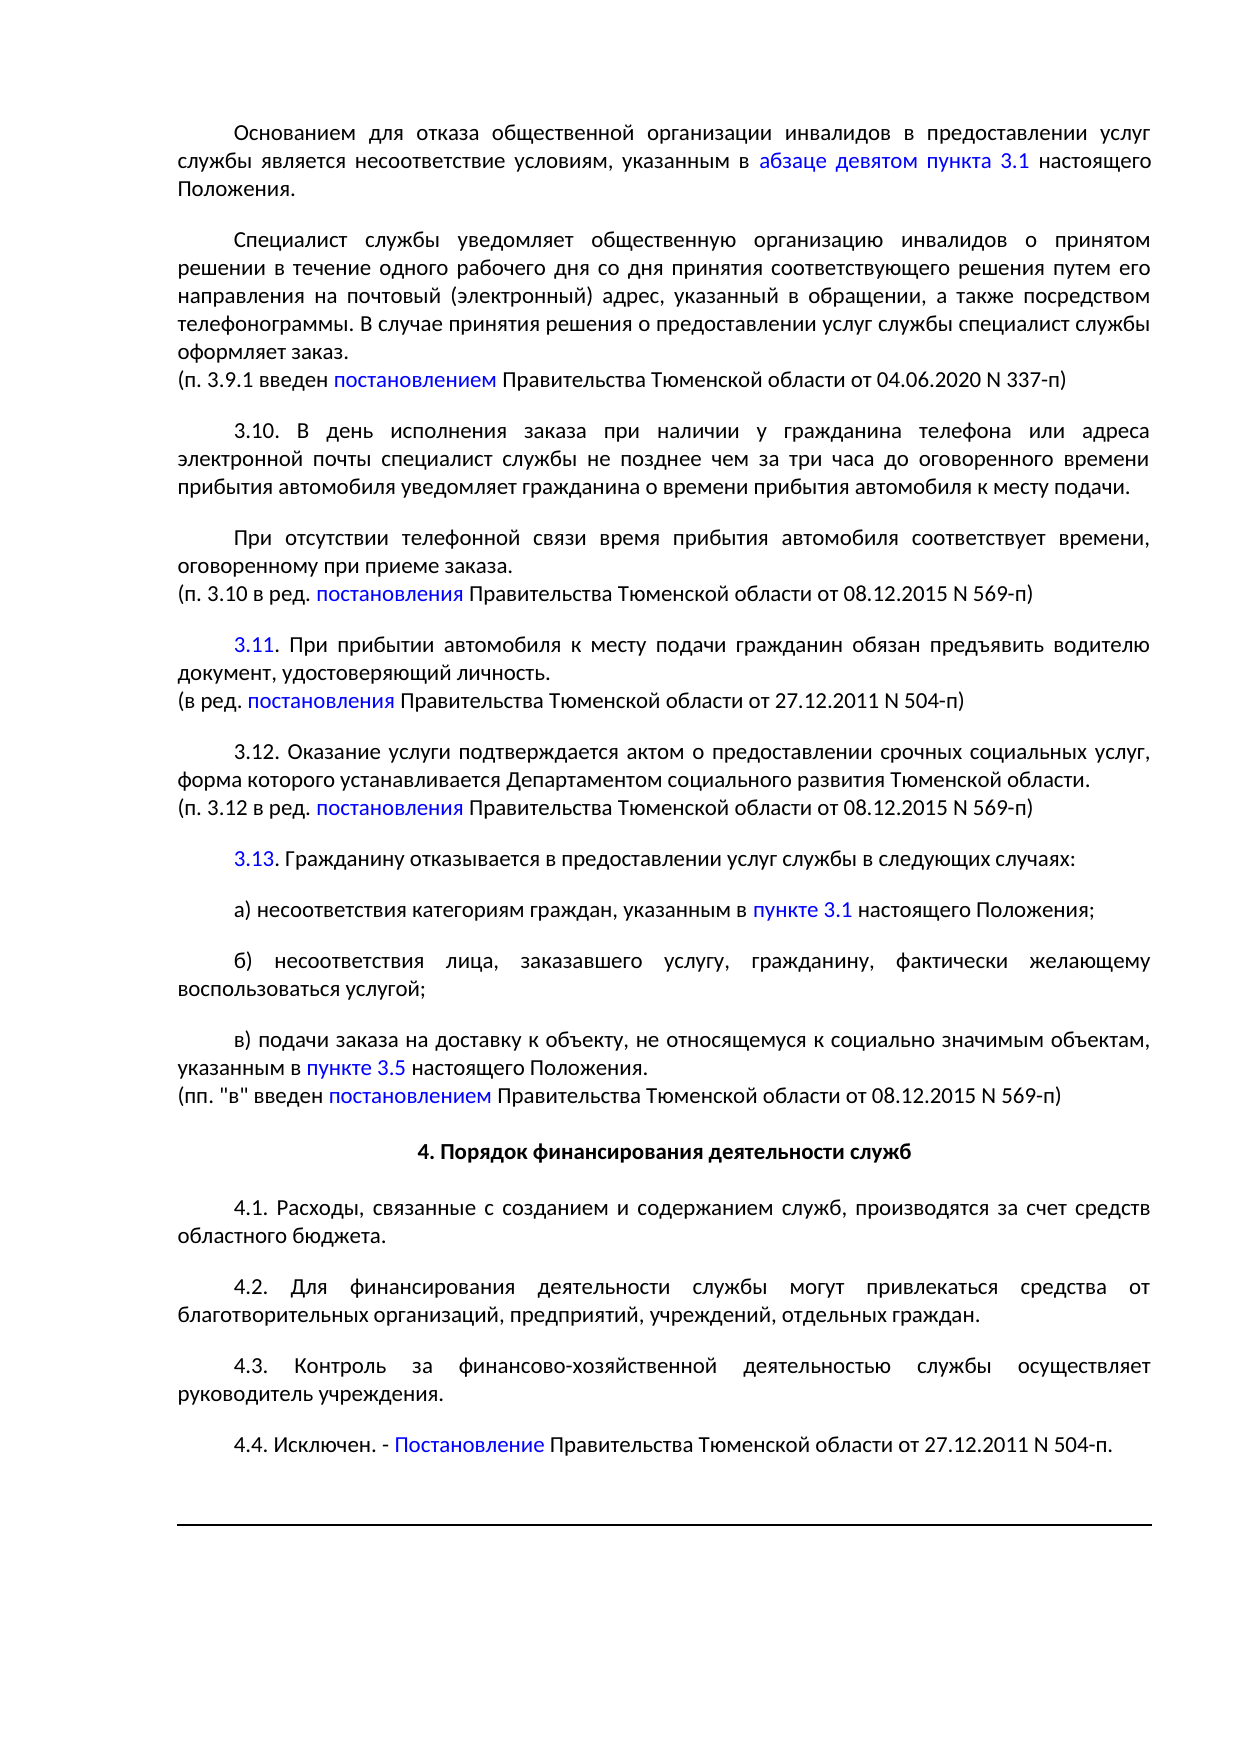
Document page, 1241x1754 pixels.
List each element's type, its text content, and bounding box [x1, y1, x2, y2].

text 4.2. Для финансирования деятельности службы могут привлекаться средства от благотворительных организаций, предприятий, учреждений, отдельных граждан. [177, 1272, 1152, 1328]
text При отсутствии телефонной связи время прибытия автомобиля соответствует времени, оговоренному при приеме заказа. [177, 523, 1152, 579]
text б) несоответствия лица, заказавшего услугу, гражданину, фактически желающему воспользоваться услугой; [177, 946, 1152, 1002]
text 4.1. Расходы, связанные с созданием и содержанием служб, производятся за счет средств областного бюджета. [177, 1193, 1152, 1249]
text 3.11. При прибытии автомобиля к месту подачи гражданин обязан предъявить водителю документ, удостоверяющий личность. [177, 630, 1152, 686]
text Специалист службы уведомляет общественную организацию инвалидов о принятом решении в течение одного рабочего дня со дня принятия соответствующего решения путем его направления на почтовый (электронный) адрес, указанный в обращении, а также посредством телефонограммы. В случае принятия решения о предоставлении услуг службы специалист службы оформляет заказ. [177, 225, 1152, 365]
text (п. 3.9.1 введен постановлением Правительства Тюменской области от 04.06.2020 N 337-п) [177, 365, 1152, 393]
text 3.12. Оказание услуги подтверждается актом о предоставлении срочных социальных услуг, форма которого устанавливается Департаментом социального развития Тюменской области. [177, 737, 1152, 793]
text 3.10. В день исполнения заказа при наличии у гражданина телефона или адреса электронной почты специалист службы не позднее чем за три часа до оговоренного времени прибытия автомобиля уведомляет гражданина о времени прибытия автомобиля к месту подачи. [177, 416, 1152, 500]
text 4.3. Контроль за финансово-хозяйственной деятельностью службы осуществляет руководитель учреждения. [177, 1351, 1152, 1407]
text Основанием для отказа общественной организации инвалидов в предоставлении услуг службы является несоответствие условиям, указанным в абзаце девятом пункта 3.1 настоящего Положения. [177, 118, 1152, 202]
text (п. 3.12 в ред. постановления Правительства Тюменской области от 08.12.2015 N 569-п) [177, 793, 1152, 821]
text (пп. "в" введен постановлением Правительства Тюменской области от 08.12.2015 N 569-п) [177, 1081, 1152, 1109]
text 3.13. Гражданину отказывается в предоставлении услуг службы в следующих случаях: [177, 844, 1152, 872]
text (в ред. постановления Правительства Тюменской области от 27.12.2011 N 504-п) [177, 686, 1152, 714]
text (п. 3.10 в ред. постановления Правительства Тюменской области от 08.12.2015 N 569-п) [177, 579, 1152, 607]
text 4.4. Исключен. - Постановление Правительства Тюменской области от 27.12.2011 N 504-п. [177, 1430, 1152, 1458]
text в) подачи заказа на доставку к объекту, не относящемуся к социально значимым объектам, указанным в пункте 3.5 настоящего Положения. [177, 1025, 1152, 1081]
text а) несоответствия категориям граждан, указанным в пункте 3.1 настоящего Положения; [177, 895, 1152, 923]
title 4. Порядок финансирования деятельности служб [177, 1137, 1152, 1165]
